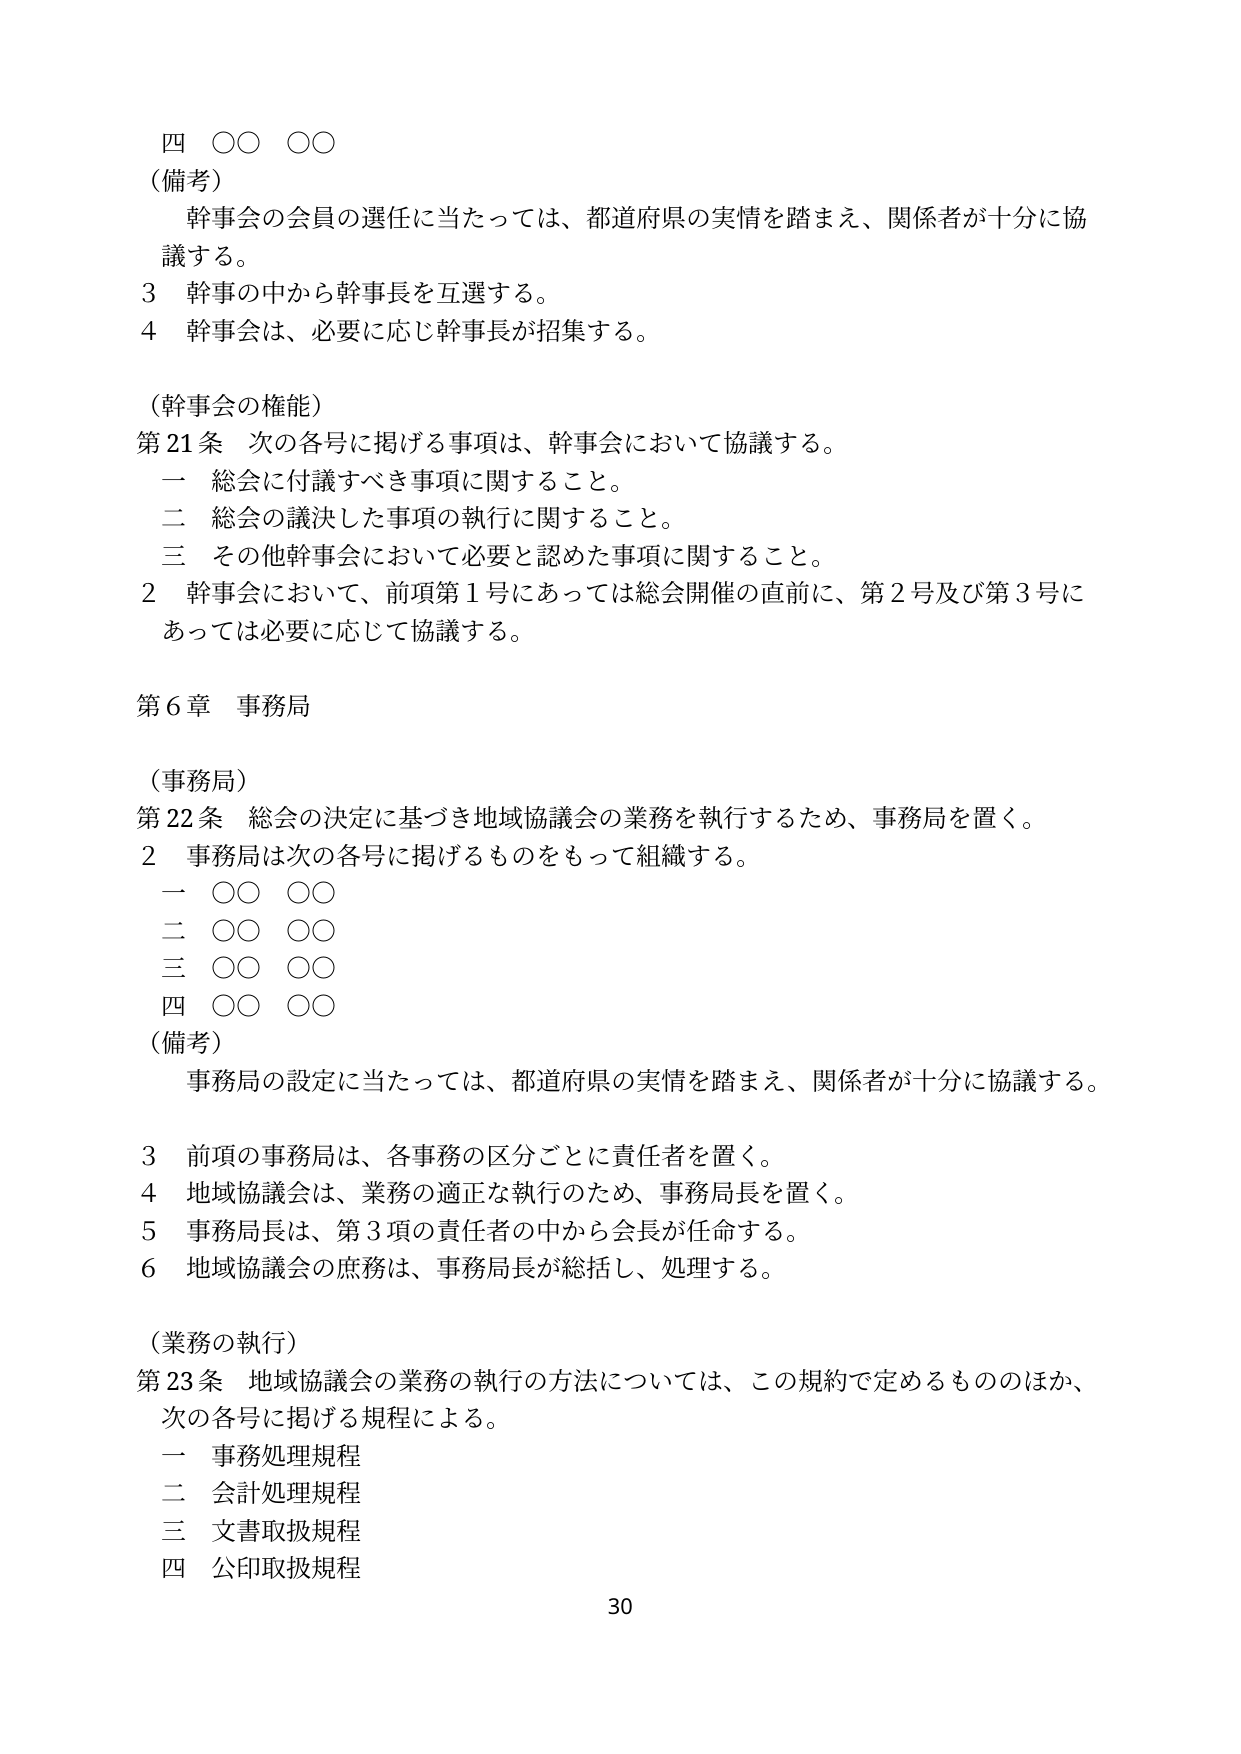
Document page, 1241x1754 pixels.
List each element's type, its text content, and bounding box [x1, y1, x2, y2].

text （備考） [136, 1023, 1104, 1061]
text ３ 前項の事務局は、各事務の区分ごとに責任者を置く。 [136, 1136, 1104, 1173]
text 一 事務処理規程 [136, 1436, 1104, 1473]
text 一 ○○ ○○ [136, 873, 1104, 911]
text （備考） [136, 161, 1104, 198]
text 二 会計処理規程 [136, 1473, 1104, 1511]
text 第23条 地域協議会の業務の執行の方法については、この規約で定めるもののほか、次の各号に掲げる規程による。 [136, 1361, 1104, 1436]
text ４ 地域協議会は、業務の適正な執行のため、事務局長を置く。 [136, 1173, 1104, 1211]
text （事務局） [136, 761, 1104, 798]
text ２ 幹事会において、前項第１号にあっては総会開催の直前に、第２号及び第３号にあっては必要に応じて協議する。 [136, 573, 1104, 648]
text 四 ○○ ○○ [136, 986, 1104, 1023]
text ２ 事務局は次の各号に掲げるものをもって組織する。 [136, 836, 1104, 873]
text 三 文書取扱規程 [136, 1511, 1104, 1548]
text 事務局の設定に当たっては、都道府県の実情を踏まえ、関係者が十分に協議する。 [136, 1061, 1104, 1098]
text 二 ○○ ○○ [136, 911, 1104, 948]
text ５ 事務局長は、第３項の責任者の中から会長が任命する。 [136, 1211, 1104, 1248]
text ６ 地域協議会の庶務は、事務局長が総括し、処理する。 [136, 1248, 1104, 1286]
text 三 その他幹事会において必要と認めた事項に関すること。 [136, 536, 1104, 573]
text 一 総会に付議すべき事項に関すること。 [136, 461, 1104, 498]
text 四 ○○ ○○ [136, 123, 1104, 161]
text 三 ○○ ○○ [136, 948, 1104, 986]
text 第６章 事務局 [136, 686, 1104, 723]
text （幹事会の権能） [136, 386, 1104, 423]
text 二 総会の議決した事項の執行に関すること。 [136, 498, 1104, 536]
text 第22条 総会の決定に基づき地域協議会の業務を執行するため、事務局を置く。 [136, 798, 1104, 836]
text （業務の執行） [136, 1323, 1104, 1361]
text ３ 幹事の中から幹事長を互選する。 [136, 273, 1104, 311]
text 幹事会の会員の選任に当たっては、都道府県の実情を踏まえ、関係者が十分に協議する。 [136, 198, 1104, 273]
text ４ 幹事会は、必要に応じ幹事長が招集する。 [136, 311, 1104, 348]
text 四 公印取扱規程 [136, 1548, 1104, 1586]
text 第21条 次の各号に掲げる事項は、幹事会において協議する。 [136, 423, 1104, 461]
